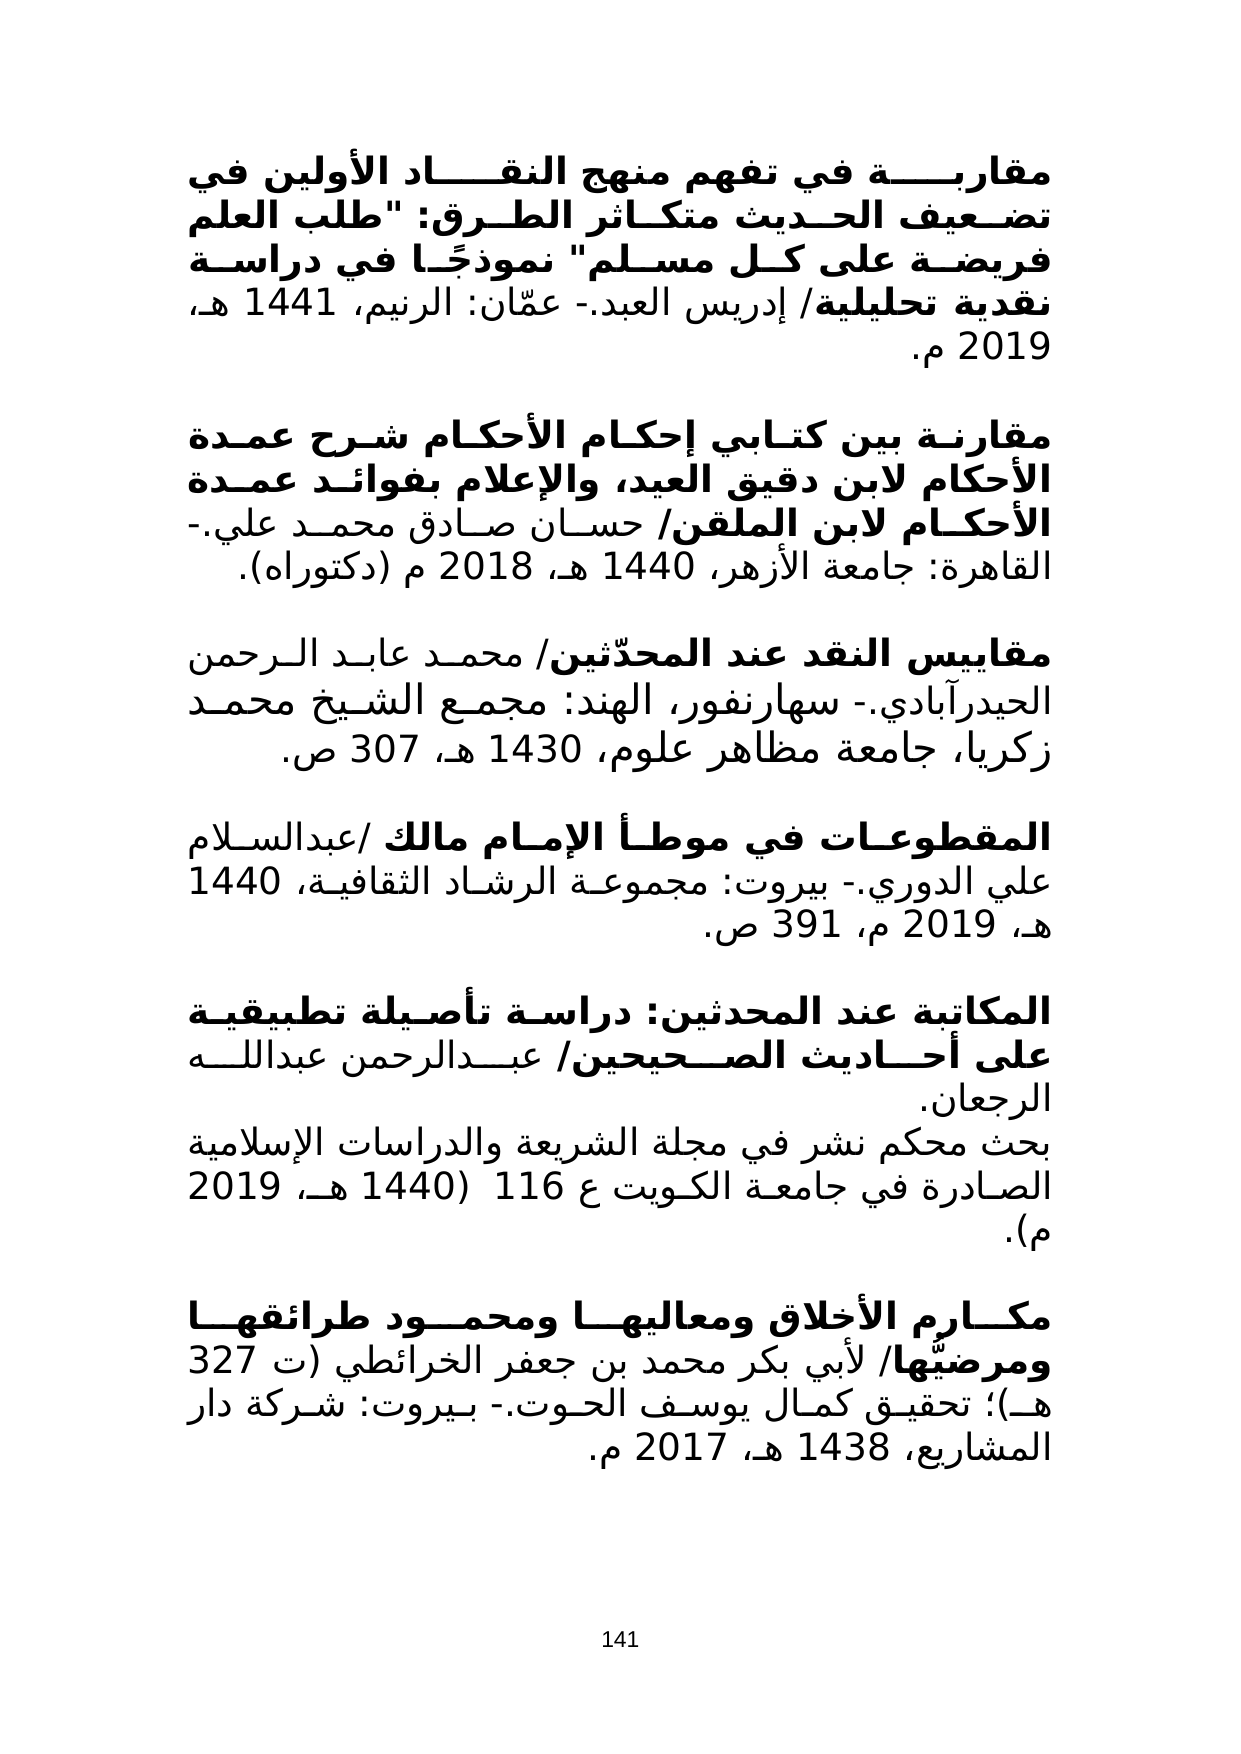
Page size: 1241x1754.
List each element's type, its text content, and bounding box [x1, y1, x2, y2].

text المكاتبة عند المحدثين: دراسة تأصيلة تطبيقية على أحاديث الصحيحين/ عبدالرحمن عبدالله الرجعان. [187, 990, 1053, 1121]
text مكارم الأخلاق ومعاليها ومحمود طرائقها ومرضيُّها/ لأبي بكر محمد بن جعفر الخرائطي (ت 327 هـ)؛ تحقيق كمال يوسف الحوت.- بيروت: شركة دار المشاريع، 1438 هـ، 2017 م. [187, 1295, 1053, 1469]
text بحث محكم نشر في مجلة الشريعة والدراسات الإسلامية الصادرة في جامعة الكويت ع 116 (1440 هـ، 2019 م). [187, 1121, 1053, 1252]
text مقاييس النقد عند المحدّثين/ محمد عابد الرحمن الحيدرآبادي.- سهارنفور، الهند: مجمع الشيخ محمد زكريا، جامعة مظاهر علوم، 1430 هـ، 307 ص. [187, 632, 1053, 772]
text مقارنة بين كتابي إحكام الأحكام شرح عمدة الأحكام لابن دقيق العيد، والإعلام بفوائد عمدة الأحكام لابن الملقن/ حسان صادق محمد علي.- القاهرة: جامعة الأزهر، 1440 هـ، 2018 م (دكتوراه). [187, 414, 1053, 589]
text المقطوعات في موطأ الإمام مالك /عبدالسلام علي الدوري.- بيروت: مجموعة الرشاد الثقافية، 1440 هـ، 2019 م، 391 ص. [187, 816, 1053, 947]
text مقاربة في تفهم منهج النقاد الأولين في تضعيف الحديث متكاثر الطرق: "طلب العلم فريضة على كل مسلم" نموذجًا في دراسة نقدية تحليلية/ إدريس العبد.- عمّان: الرنيم، 1441 هـ، 2019 م. [187, 150, 1053, 368]
